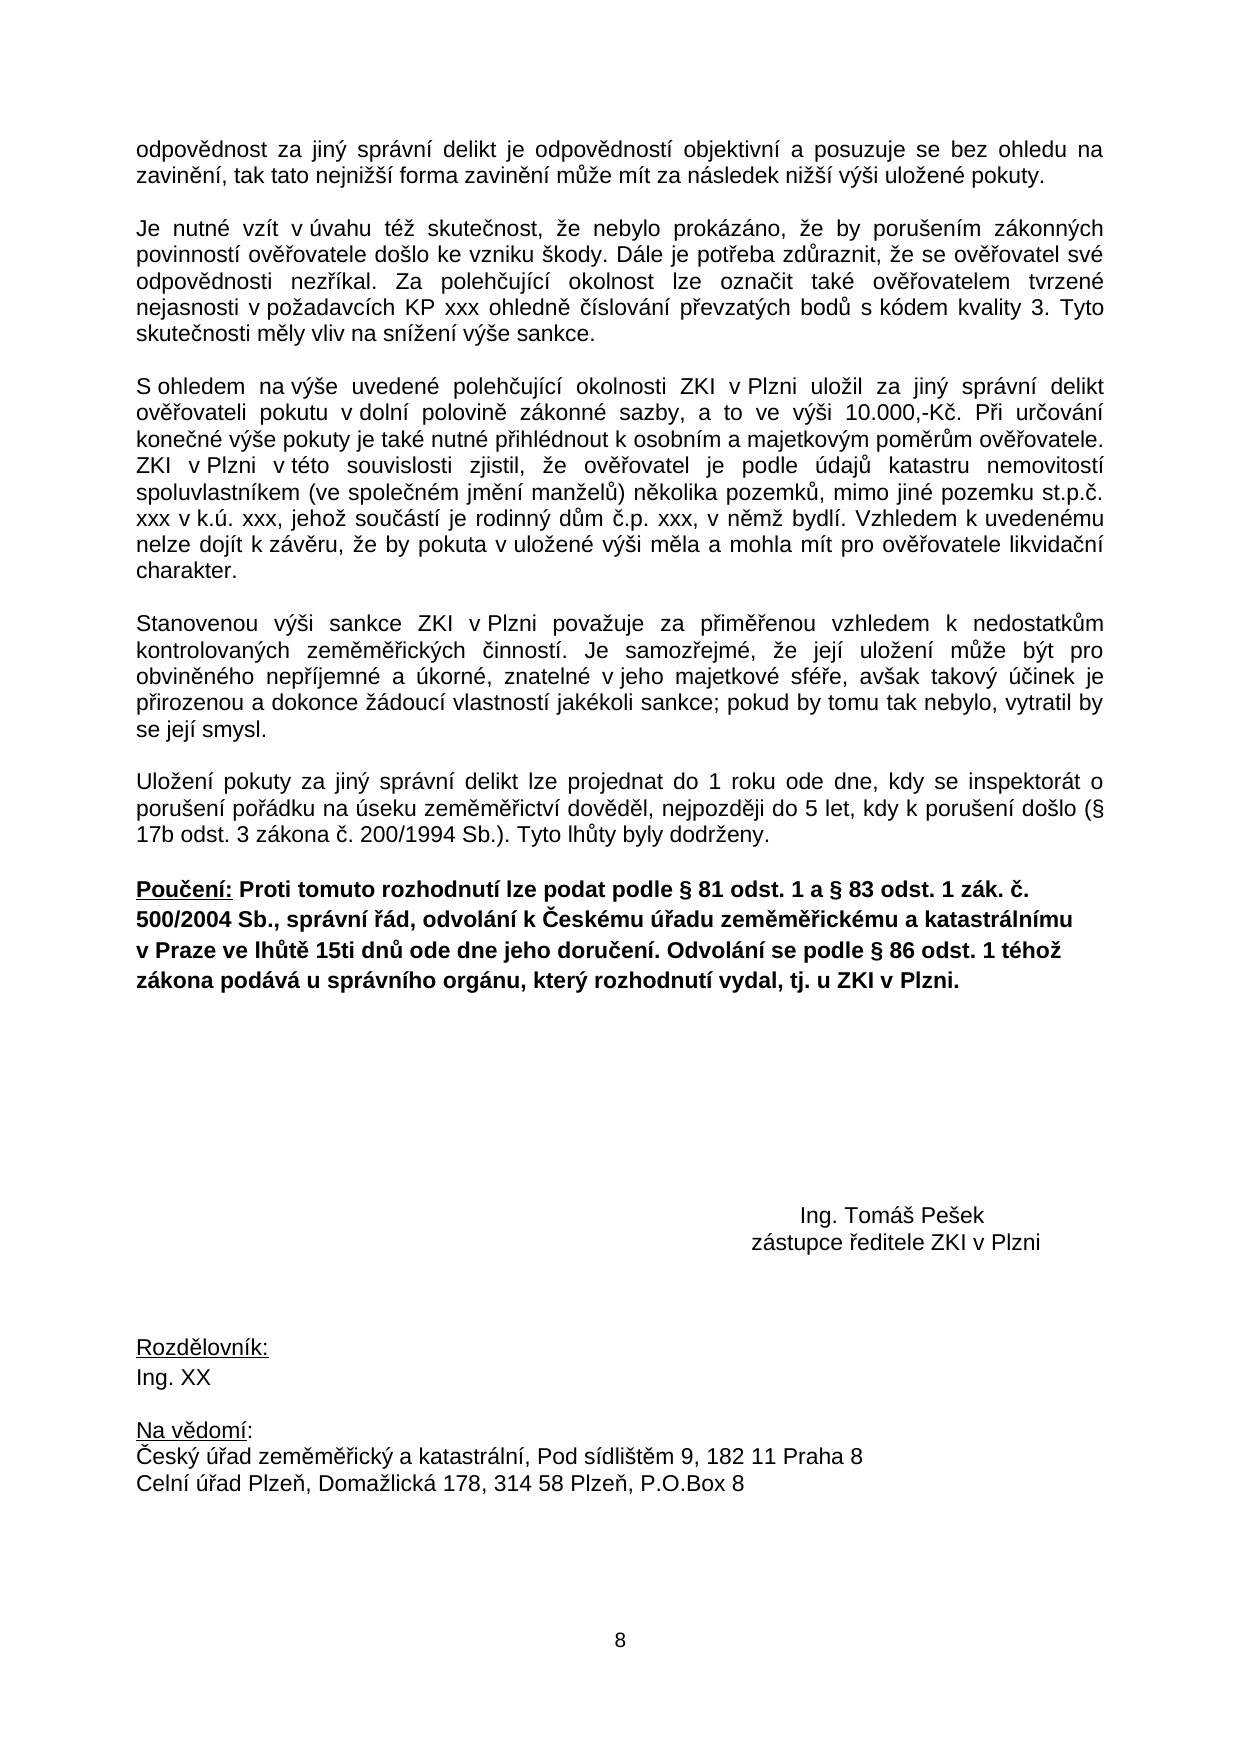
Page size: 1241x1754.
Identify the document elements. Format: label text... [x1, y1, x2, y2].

text Český úřad zeměměřický a katastrální, Pod sídlištěm 9, 182 11 Praha 8 [136, 1443, 1104, 1470]
text Poučení: Proti tomuto rozhodnutí lze podat podle § 81 odst. 1 a § 83 odst. 1 zák. č. 500/2004 Sb., správní řád, odvolání k Českému úřadu zeměměřickému a katastrálnímu v Praze ve lhůtě 15ti dnů ode dne jeho doručení. Odvolání se podle § 86 odst. 1 téhož zákona podává u správního orgánu, který rozhodnutí vydal, tj. u ZKI v Plzni. [136, 876, 1104, 993]
text Rozdělovník: [136, 1334, 1104, 1360]
text Stanovenou výši sankce ZKI v Plzni považuje za přiměřenou vzhledem k nedostatkům kontrolovaných zeměměřických činností. Je samozřejmé, že její uložení může být pro obviněného nepříjemné a úkorné, znatelné v jeho majetkové sféře, avšak takový účinek je přirozenou a dokonce žádoucí vlastností jakékoli sankce; pokud by tomu tak nebylo, vytratil by se její smysl. [136, 610, 1104, 742]
text S ohledem na výše uvedené polehčující okolnosti ZKI v Plzni uložil za jiný správní delikt ověřovateli pokutu v dolní polovině zákonné sazby, a to ve výši 10.000,-Kč. Při určování konečné výše pokuty je také nutné přihlédnout k osobním a majetkovým poměrům ověřovatele. ZKI v Plzni v této souvislosti zjistil, že ověřovatel je podle údajů katastru nemovitostí spoluvlastníkem (ve společném jmění manželů) několika pozemků, mimo jiné pozemku st.p.č. xxx v k.ú. xxx, jehož součástí je rodinný dům č.p. xxx, v němž bydlí. Vzhledem k uvedenému nelze dojít k závěru, že by pokuta v uložené výši měla a mohla mít pro ověřovatele likvidační charakter. [136, 373, 1104, 584]
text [136, 136, 1104, 188]
text Je nutné vzít v úvahu též skutečnost, že nebylo prokázáno, že by porušením zákonných povinností ověřovatele došlo ke vzniku škody. Dále je potřeba zdůraznit, že se ověřovatel své odpovědnosti nezříkal. Za polehčující okolnost lze označit také ověřovatelem tvrzené nejasnosti v požadavcích KP xxx ohledně číslování převzatých bodů s kódem kvality 3. Tyto skutečnosti měly vliv na snížení výše sankce. [136, 215, 1104, 347]
text Ing. Tomáš Pešek [136, 1202, 1104, 1229]
text zástupce ředitele ZKI v Plzni [136, 1229, 1104, 1255]
text Uložení pokuty za jiný správní delikt lze projednat do 1 roku ode dne, kdy se inspektorát o porušení pořádku na úseku zeměměřictví dověděl, nejpozději do 5 let, kdy k porušení došlo (§ 17b odst. 3 zákona č. 200/1994 Sb.). Tyto lhůty byly dodrženy. [136, 768, 1104, 847]
text Na vědomí: [136, 1417, 1104, 1443]
text Celní úřad Plzeň, Domažlická 178, 314 58 Plzeň, P.O.Box 8 [136, 1470, 1104, 1496]
text Ing. XX [136, 1364, 1104, 1391]
